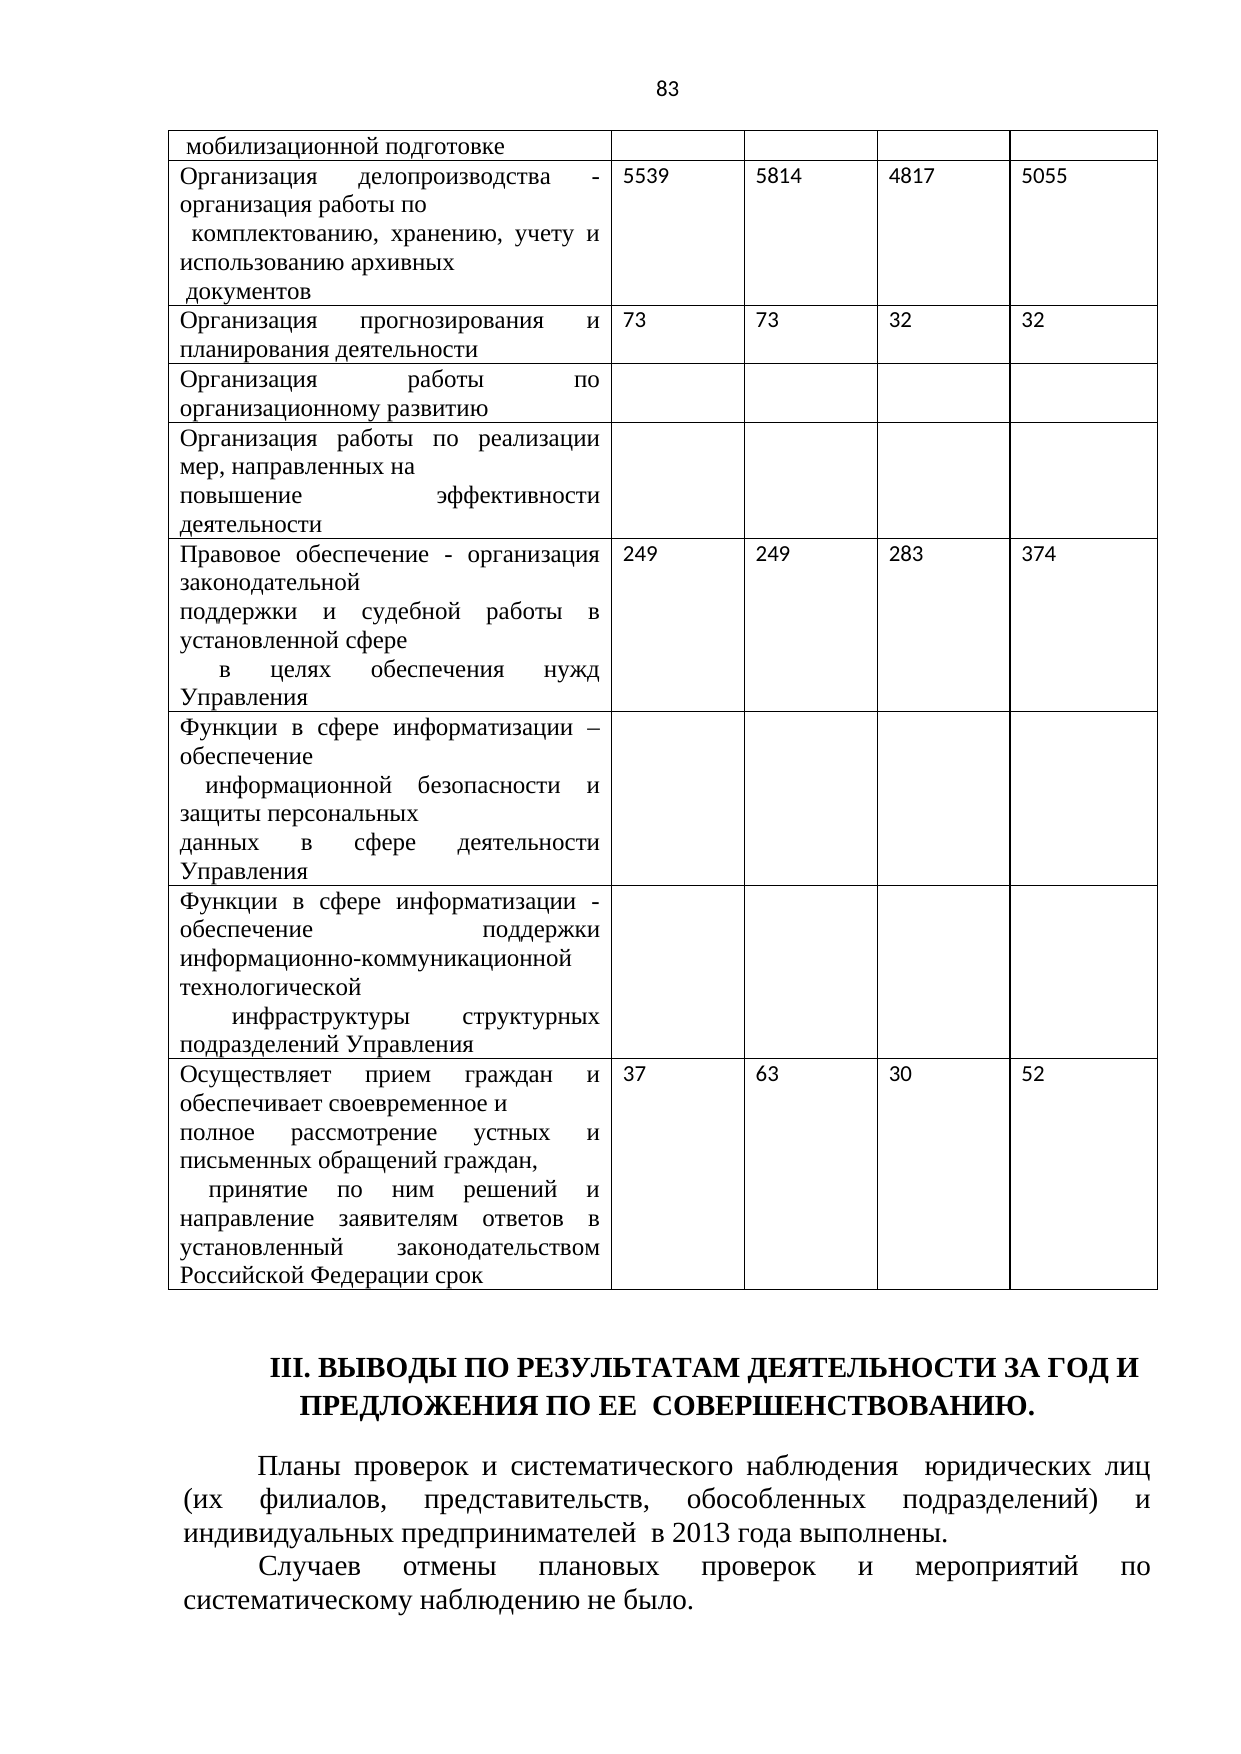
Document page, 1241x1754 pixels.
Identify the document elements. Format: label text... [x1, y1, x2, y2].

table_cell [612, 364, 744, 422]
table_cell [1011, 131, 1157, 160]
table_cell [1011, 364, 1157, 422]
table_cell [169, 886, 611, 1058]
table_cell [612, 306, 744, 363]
text Планы проверок и систематического наблюдения юридических лиц (их филиалов, представительств, обособленных подразделений) и индивидуальных предпринимателей в 2013 года выполнены. [183, 1448, 1152, 1548]
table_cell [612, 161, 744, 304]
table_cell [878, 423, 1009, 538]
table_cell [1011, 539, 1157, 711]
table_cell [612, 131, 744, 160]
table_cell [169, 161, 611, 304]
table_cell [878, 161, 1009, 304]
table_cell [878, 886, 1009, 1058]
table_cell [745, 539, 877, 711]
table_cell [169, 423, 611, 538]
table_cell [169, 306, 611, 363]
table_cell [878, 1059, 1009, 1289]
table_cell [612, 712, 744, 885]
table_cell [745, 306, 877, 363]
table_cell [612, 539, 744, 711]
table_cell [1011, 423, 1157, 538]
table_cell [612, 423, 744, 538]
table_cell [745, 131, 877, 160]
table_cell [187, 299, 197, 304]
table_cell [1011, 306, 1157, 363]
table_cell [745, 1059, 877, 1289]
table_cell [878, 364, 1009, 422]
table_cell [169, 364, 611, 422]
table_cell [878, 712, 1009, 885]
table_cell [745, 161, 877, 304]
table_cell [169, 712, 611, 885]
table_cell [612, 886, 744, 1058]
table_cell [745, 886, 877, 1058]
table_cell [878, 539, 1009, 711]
text Случаев отмены плановых проверок и мероприятий по систематическому наблюдению не было. [183, 1548, 1152, 1615]
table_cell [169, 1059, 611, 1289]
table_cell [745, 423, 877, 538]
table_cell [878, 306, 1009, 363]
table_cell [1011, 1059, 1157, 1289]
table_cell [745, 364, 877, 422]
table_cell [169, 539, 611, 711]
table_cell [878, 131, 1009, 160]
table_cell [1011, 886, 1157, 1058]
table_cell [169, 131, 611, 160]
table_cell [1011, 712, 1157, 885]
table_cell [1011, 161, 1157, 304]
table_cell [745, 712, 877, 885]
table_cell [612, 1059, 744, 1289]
text III. ВЫВОДЫ ПО РЕЗУЛЬТАТАМ ДЕЯТЕЛЬНОСТИ ЗА ГОД И ПРЕДЛОЖЕНИЯ ПО ЕЕ СОВЕРШЕНСТВОВАНИЮ. [183, 1350, 1152, 1422]
